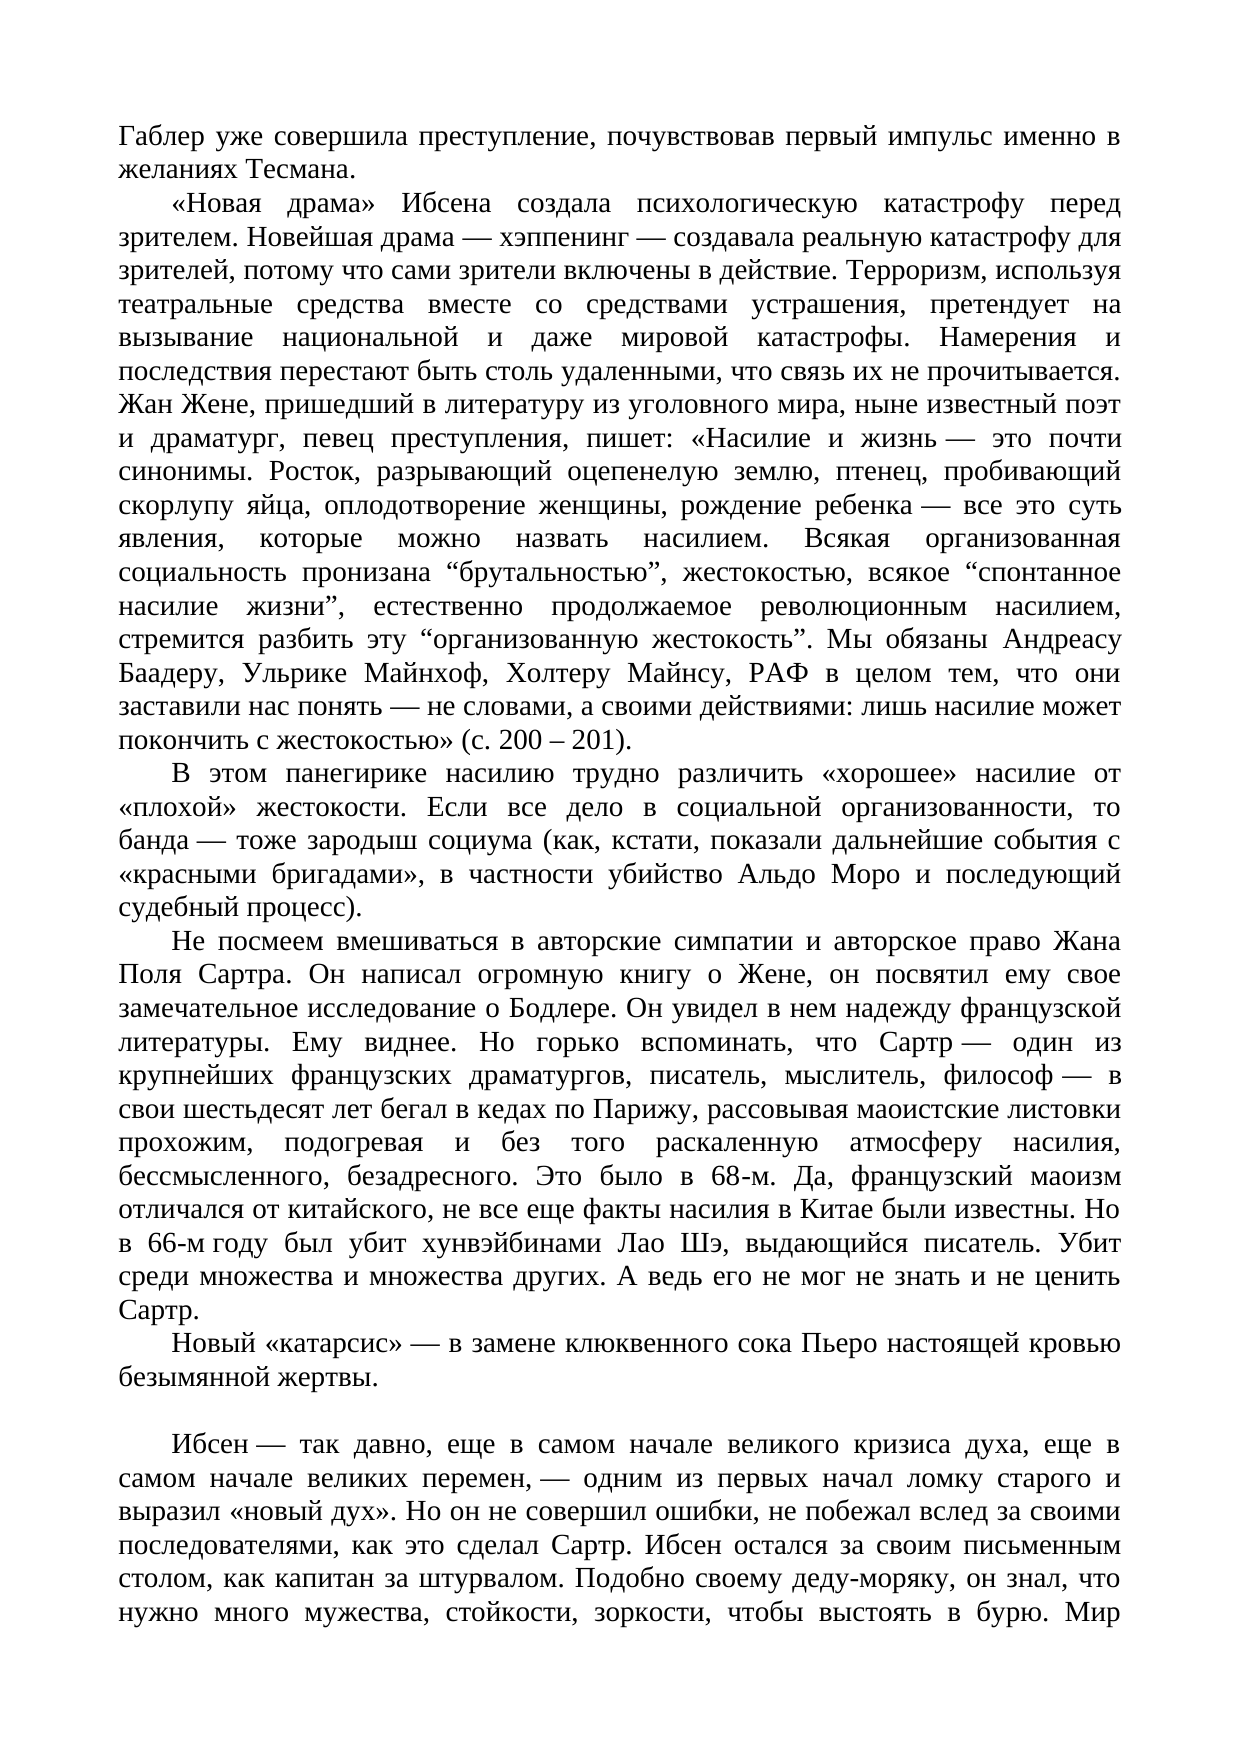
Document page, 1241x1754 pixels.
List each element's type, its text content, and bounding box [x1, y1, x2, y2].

text {102} Новый «катарсис» — в замене клюквенного сока Пьеро настоящей кровью безымянной жертвы. [118, 1326, 1122, 1393]
text В этом панегирике насилию трудно различить «хорошее» насилие от «плохой» жестокости. Если все дело в социальной организованности, то банда — тоже зародыш социума (как, кстати, показали дальнейшие события с «красными бригадами», в частности убийство Альдо Моро и последующий судебный процесс). [118, 755, 1122, 923]
text Не посмеем вмешиваться в авторские симпатии и авторское право Жана Поля Сартра. Он написал огромную книгу о Жене, он посвятил ему свое замечательное исследование о Бодлере. Он увидел в нем надежду французской литературы. Ему виднее. Но горько вспоминать, что Сартр — один из крупнейших французских драматургов, писатель, мыслитель, философ — в свои шестьдесят лет бегал в кедах по Парижу, рассовывая маоистские листовки прохожим, подогревая и без того раскаленную атмосферу насилия, бессмысленного, безадресного. Это было в 68-м. Да, французский маоизм отличался от китайского, не все еще факты насилия в Китае были известны. Но в 66-м году был убит хунвэйбинами Лао Шэ, выдающийся писатель. Убит среди множества и множества других. А ведь его не мог не знать и не ценить Сартр. [118, 923, 1122, 1326]
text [118, 118, 1122, 185]
text «Новая драма» Ибсена создала психологическую катастрофу перед зрителем. Новейшая драма — хэппенинг — создавала реальную катастрофу для зрителей, потому что сами зрители включены в действие. Терроризм, используя театральные средства вместе со средствами устрашения, претендует на вызывание национальной и даже мировой катастрофы. Намерения и последствия перестают быть столь удаленными, что связь их не прочитывается. Жан Жене, пришедший в литературу из уголовного мира, ныне известный поэт и драматург, певец преступления, пишет: «Насилие и жизнь — это почти синонимы. Росток, разрывающий оцепенелую землю, птенец, пробивающий скорлупу яйца, оплодотворение женщины, рождение ребенка — все это суть явления, которые можно назвать насилием. Всякая организованная социальность пронизана “брутальностью”, жестокостью, всякое “спонтанное насилие жизни”, естественно продолжаемое революционным насилием, стремится разбить эту “организованную жестокость”. Мы обязаны {101} Андреасу Баадеру, Ульрике Майнхоф, Холтеру Майнсу, РАФ в целом тем, что они заставили нас понять — не словами, а своими действиями: лишь насилие может покончить с жестокостью» (с. 200 – 201). [118, 185, 1122, 755]
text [118, 1426, 1122, 1627]
